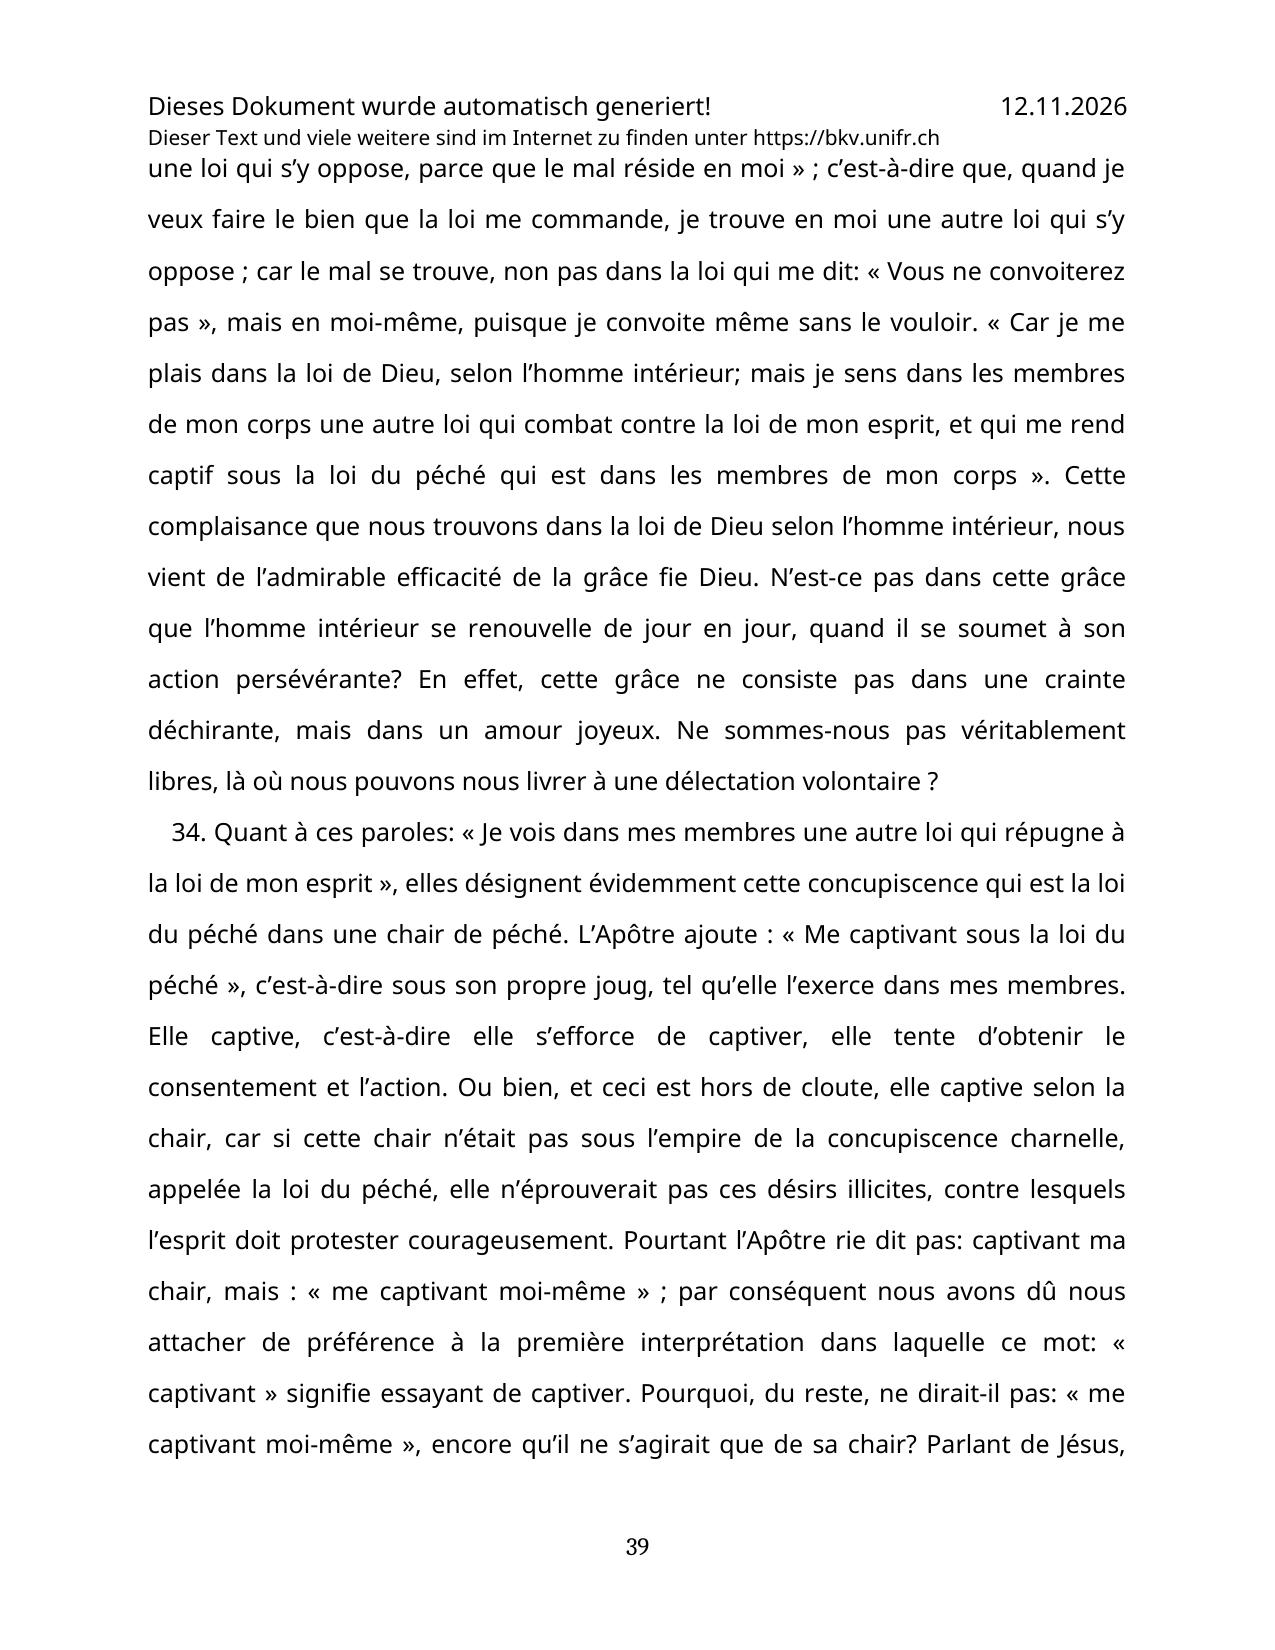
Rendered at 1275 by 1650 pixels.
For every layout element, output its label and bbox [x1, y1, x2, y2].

text [148, 814, 1127, 1461]
text [148, 151, 1127, 798]
